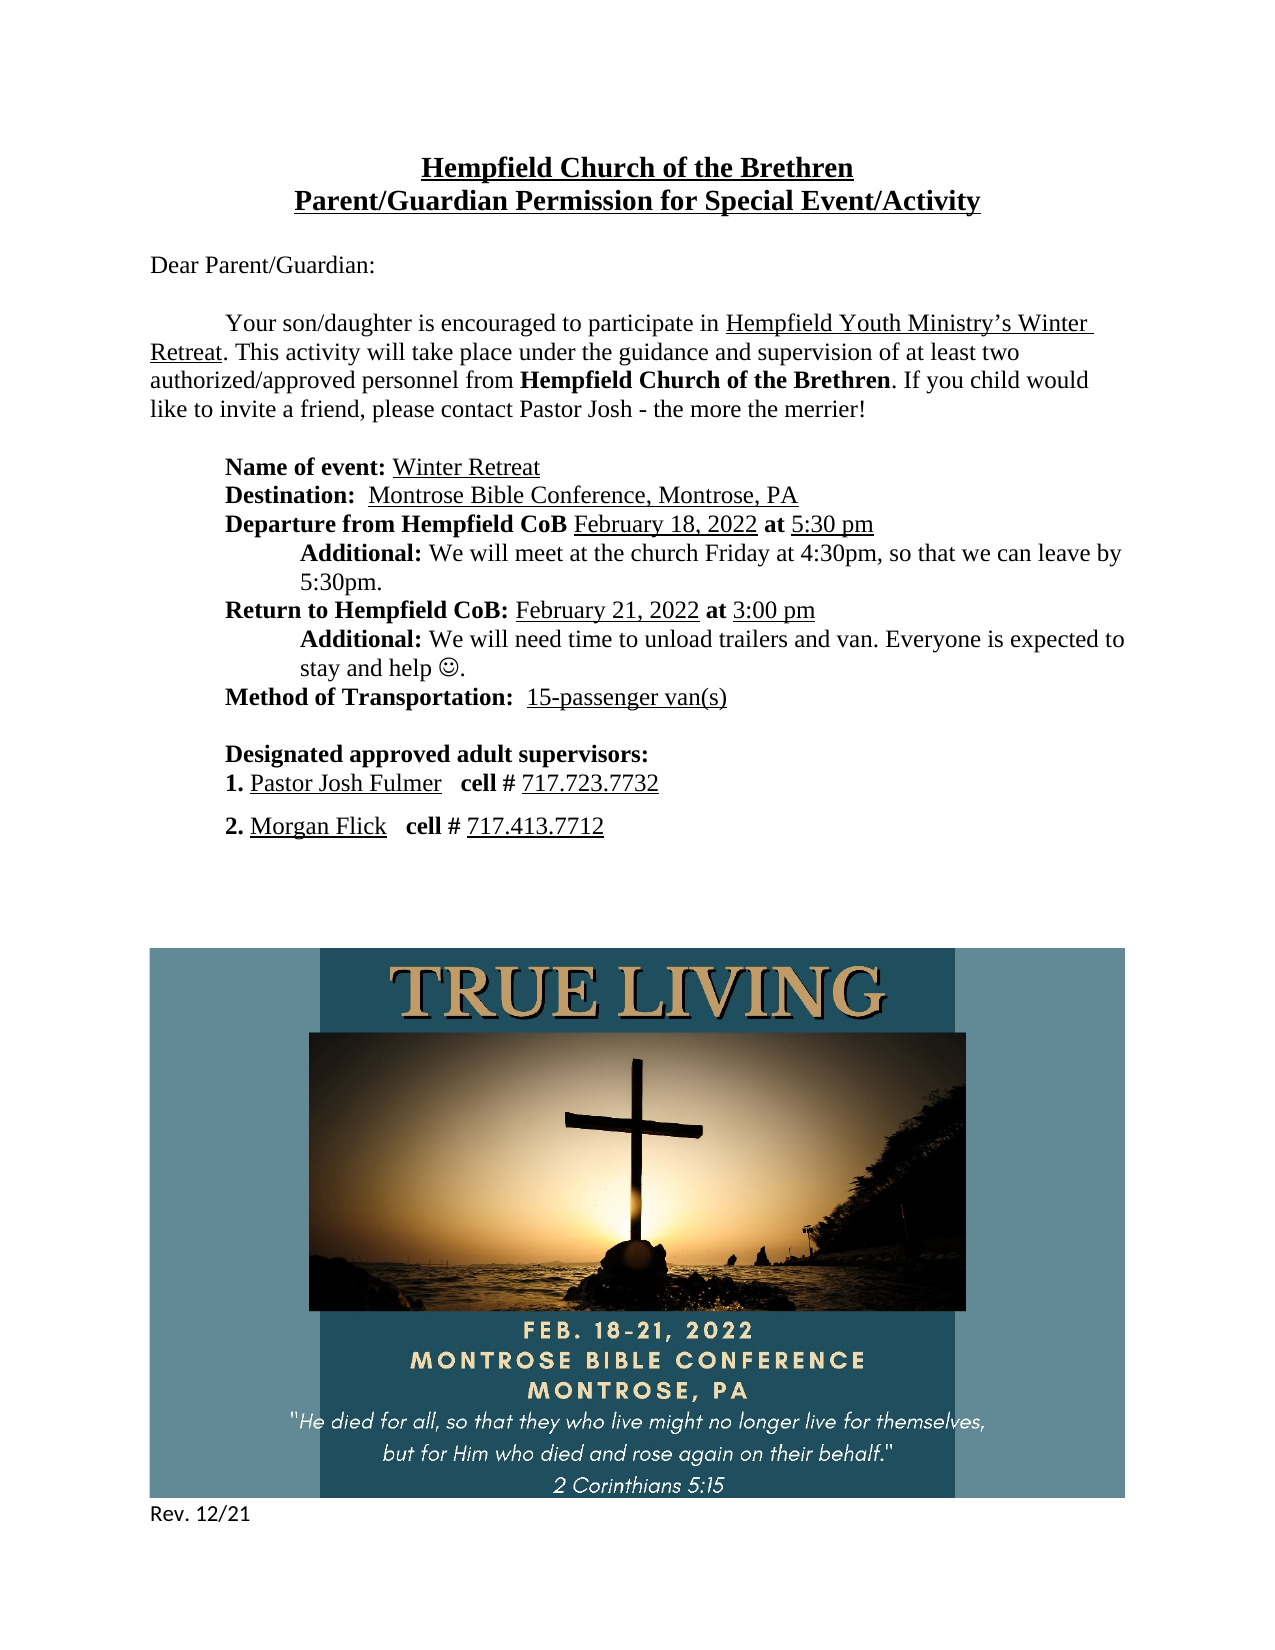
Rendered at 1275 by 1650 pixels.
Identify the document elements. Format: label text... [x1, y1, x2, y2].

text Method of Transportation: 15-passenger van(s) [150, 682, 1125, 711]
text 1. Pastor Josh Fulmer cell # 717.723.7732 [150, 768, 1125, 797]
text Additional: We will need time to unload trailers and van. Everyone is expected to stay and help . [300, 624, 1125, 682]
text Return to Hempfield CoB: February 21, 2022 at 3:00 pm [150, 596, 1125, 624]
text Your son/daughter is encouraged to participate in Hempfield Youth Ministry’s Winter Retreat. This activity will take place under the guidance and supervision of at least two authorized/approved personnel from Hempfield Church of the Brethren. If you child would like to invite a friend, please contact Pastor Josh - the more the merrier! [150, 308, 1125, 423]
text Dear Parent/Guardian: [150, 251, 1125, 279]
text Hempfield Church of the Brethren [150, 150, 1125, 183]
text Parent/Guardian Permission for Special Event/Activity [150, 183, 1125, 217]
picture [149, 948, 1125, 1498]
text Designated approved adult supervisors: [150, 739, 1125, 768]
text Name of event: Winter Retreat [150, 452, 1125, 481]
text Additional: We will meet at the church Friday at 4:30pm, so that we can leave by 5:30pm. [300, 538, 1125, 596]
text 2. Morgan Flick cell # 717.413.7712 [150, 811, 1125, 840]
text Destination: Montrose Bible Conference, Montrose, PA [150, 481, 1125, 509]
text Departure from Hempfield CoB February 18, 2022 at 5:30 pm [150, 509, 1125, 538]
